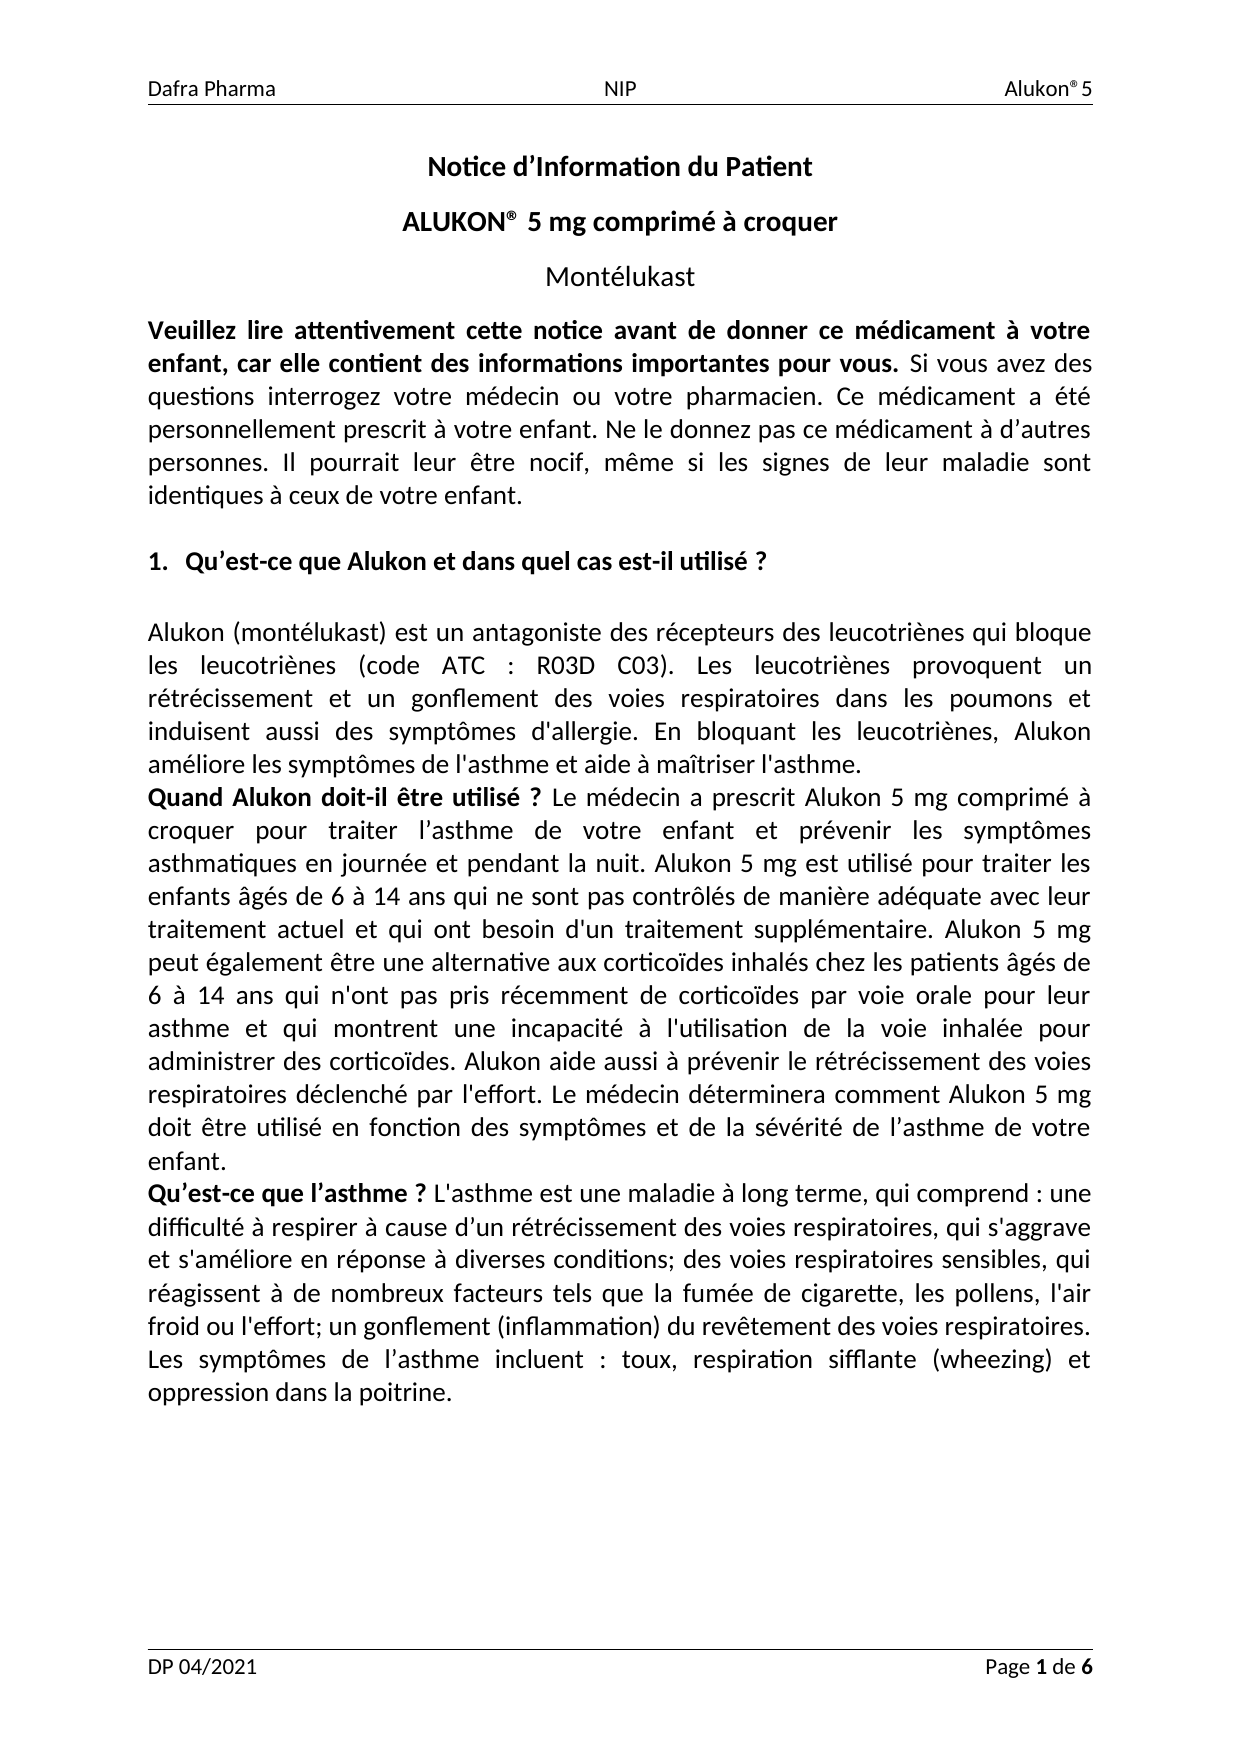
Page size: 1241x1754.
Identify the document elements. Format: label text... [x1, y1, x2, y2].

list Qu’est-ce que l’asthme ? L'asthme est une maladie à long terme, qui comprend : une difficulté à respirer à cause d’un rétrécissement des voies respiratoires, qui s'aggrave et s'améliore en réponse à diverses conditions; des voies respiratoires sensibles, qui réagissent à de nombreux facteurs tels que la fumée de cigarette, les pollens, l'air froid ou l'effort; un gonflement (inflammation) du revêtement des voies respiratoires. Les symptômes de l’asthme incluent : toux, respiration sifflante (wheezing) et oppression dans la poitrine. [148, 1177, 1093, 1408]
text Veuillez lire attentivement cette notice avant de donner ce médicament à votre enfant, car elle contient des informations importantes pour vous. Si vous avez des questions interrogez votre médecin ou votre pharmacien. Ce médicament a été personnellement prescrit à votre enfant. Ne le donnez pas ce médicament à d’autres personnes. Il pourrait leur être nocif, même si les signes de leur maladie sont identiques à ceux de votre enfant. [148, 313, 1093, 511]
list Qu’est-ce que Alukon et dans quel cas est-il utilisé ? [148, 544, 1093, 577]
text ALUKON® 5 mg comprimé à croquer [148, 203, 1093, 238]
text Notice d’Information du Patient [148, 148, 1093, 183]
text Montélukast [148, 258, 1093, 293]
list Alukon (montélukast) est un antagoniste des récepteurs des leucotriènes qui bloque les leucotriènes (code ATC : R03D C03). Les leucotriènes provoquent un rétrécissement et un gonflement des voies respiratoires dans les poumons et induisent aussi des symptômes d'allergie. En bloquant les leucotriènes, Alukon améliore les symptômes de l'asthme et aide à maîtriser l'asthme. [148, 615, 1093, 780]
list Quand Alukon doit-il être utilisé ? Le médecin a prescrit Alukon 5 mg comprimé à croquer pour traiter l’asthme de votre enfant et prévenir les symptômes asthmatiques en journée et pendant la nuit. Alukon 5 mg est utilisé pour traiter les enfants âgés de 6 à 14 ans qui ne sont pas contrôlés de manière adéquate avec leur traitement actuel et qui ont besoin d'un traitement supplémentaire. Alukon 5 mg peut également être une alternative aux corticoïdes inhalés chez les patients âgés de 6 à 14 ans qui n'ont pas pris récemment de corticoïdes par voie orale pour leur asthme et qui montrent une incapacité à l'utilisation de la voie inhalée pour administrer des corticoïdes. Alukon aide aussi à prévenir le rétrécissement des voies respiratoires déclenché par l'effort. Le médecin déterminera comment Alukon 5 mg doit être utilisé en fonction des symptômes et de la sévérité de l’asthme de votre enfant. [148, 780, 1093, 1177]
